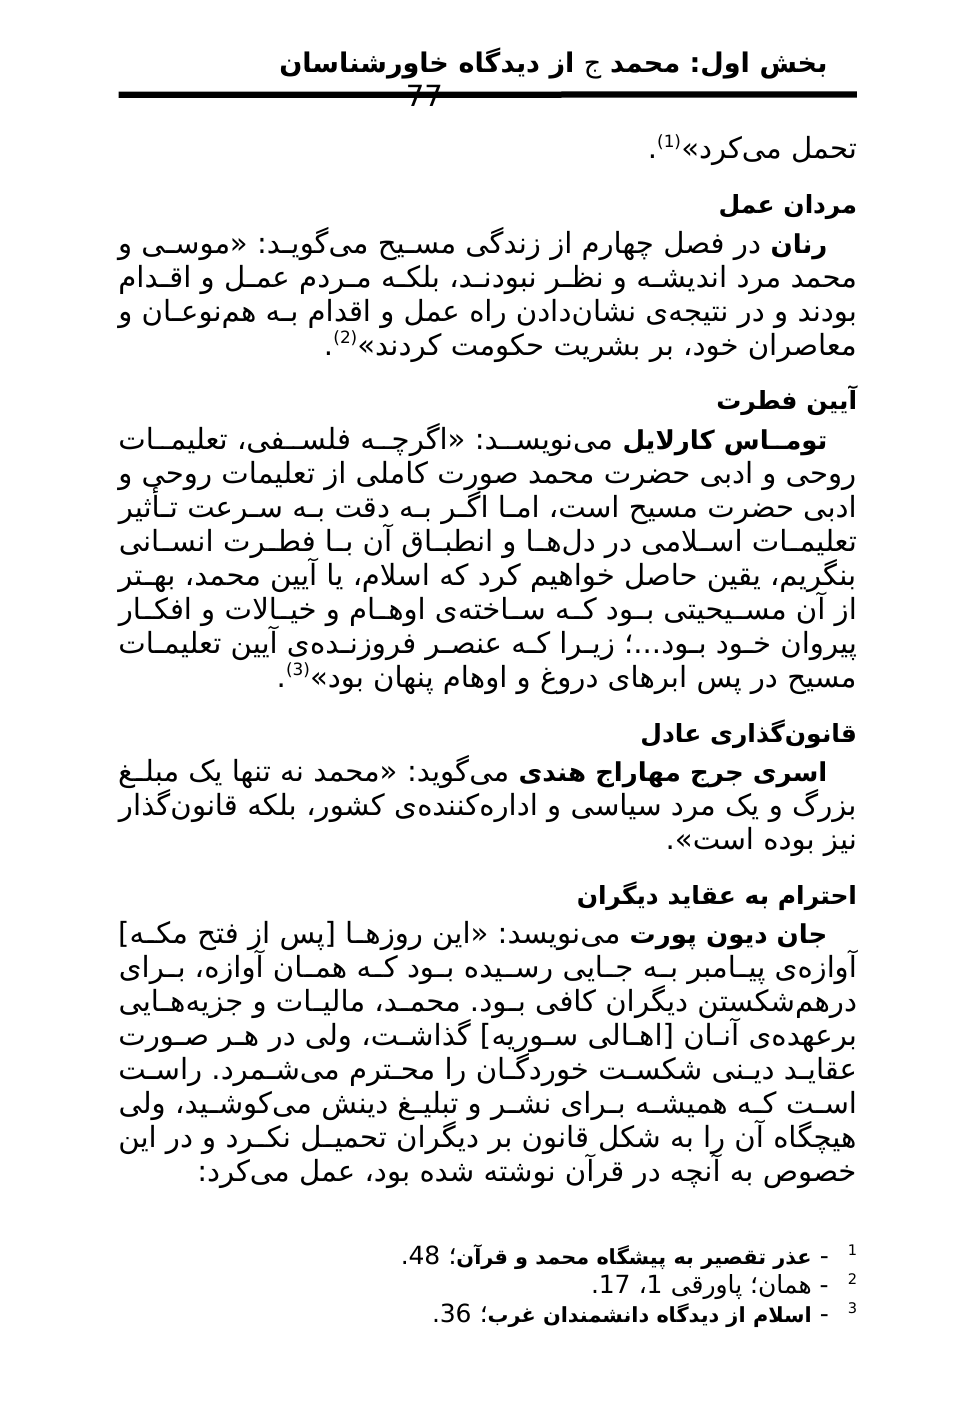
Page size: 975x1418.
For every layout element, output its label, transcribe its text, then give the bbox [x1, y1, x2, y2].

text قانون‌گذاری عادل [118, 719, 857, 748]
text احترام به عقاید دیگران [118, 881, 857, 910]
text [118, 132, 857, 166]
text اسری جرج مهاراج هندی می‌گوید: «محمد نه تنها یک مبلغ بزرگ و یک مرد سیاسی و اداره‌کننده‌ی کشور، بلکه قانون‌گذار نیز بوده است». [118, 754, 857, 856]
text رنان در فصل چهارم از زندگی مسیح می‌گوید: «موسی و محمد مرد اندیشه و نظر نبودند، بلکه مردم عمل و اقدام بودند و در نتیجه‌ی نشان‌دادن راه عمل و اقدام به هم‌نوعان و معاصران خود، بر بشریت حکومت کردند»(). [118, 226, 857, 362]
text مردان عمل [118, 191, 857, 220]
text آیین فطرت [118, 387, 857, 416]
text توماس کارلایل می‌نویسد: «اگرچه فلسفی، تعلیمات روحی و ادبی حضرت محمد صورت کاملی از تعلیمات روحی و ادبی حضرت مسیح است، اما اگر به دقت به سرعت تأثیر تعلیمات اسلامی در دل‌ها و انطباق آن با فطرت انسانی بنگریم، یقین حاصل خواهیم کرد که اسلام، یا آیین محمد، بهتر از آن مسیحیتی بود که ساخته‌ی اوهام و خیالات و افکار پیروان خود بود...؛ زیرا که عنصر فروزنده‌ی آیین تعلیمات مسیح در پس ابرهای دروغ و اوهام پنهان بود»(). [118, 422, 857, 694]
text جان دیون پورت می‌نویسد: «این روزها [پس از فتح مکه] آوازه‌ی پیامبر به جایی رسیده بود که همان آوازه، برای درهم‌شکستن دیگران کافی بود. محمد، مالیات و جزیه‌هایی برعهده‌ی آنان [اهالی سوریه] گذاشت، ولی در هر صورت عقاید دینی شکست خوردگان را محترم می‌شمرد. راست است که همیشه برای نشر و تبلیغ دینش می‌کوشید، ولی هیچگاه آن را به شکل قانون بر دیگران تحمیل نکرد و در این خصوص به آنچه در قرآن نوشته شده بود، عمل می‌کرد: [118, 917, 857, 1188]
